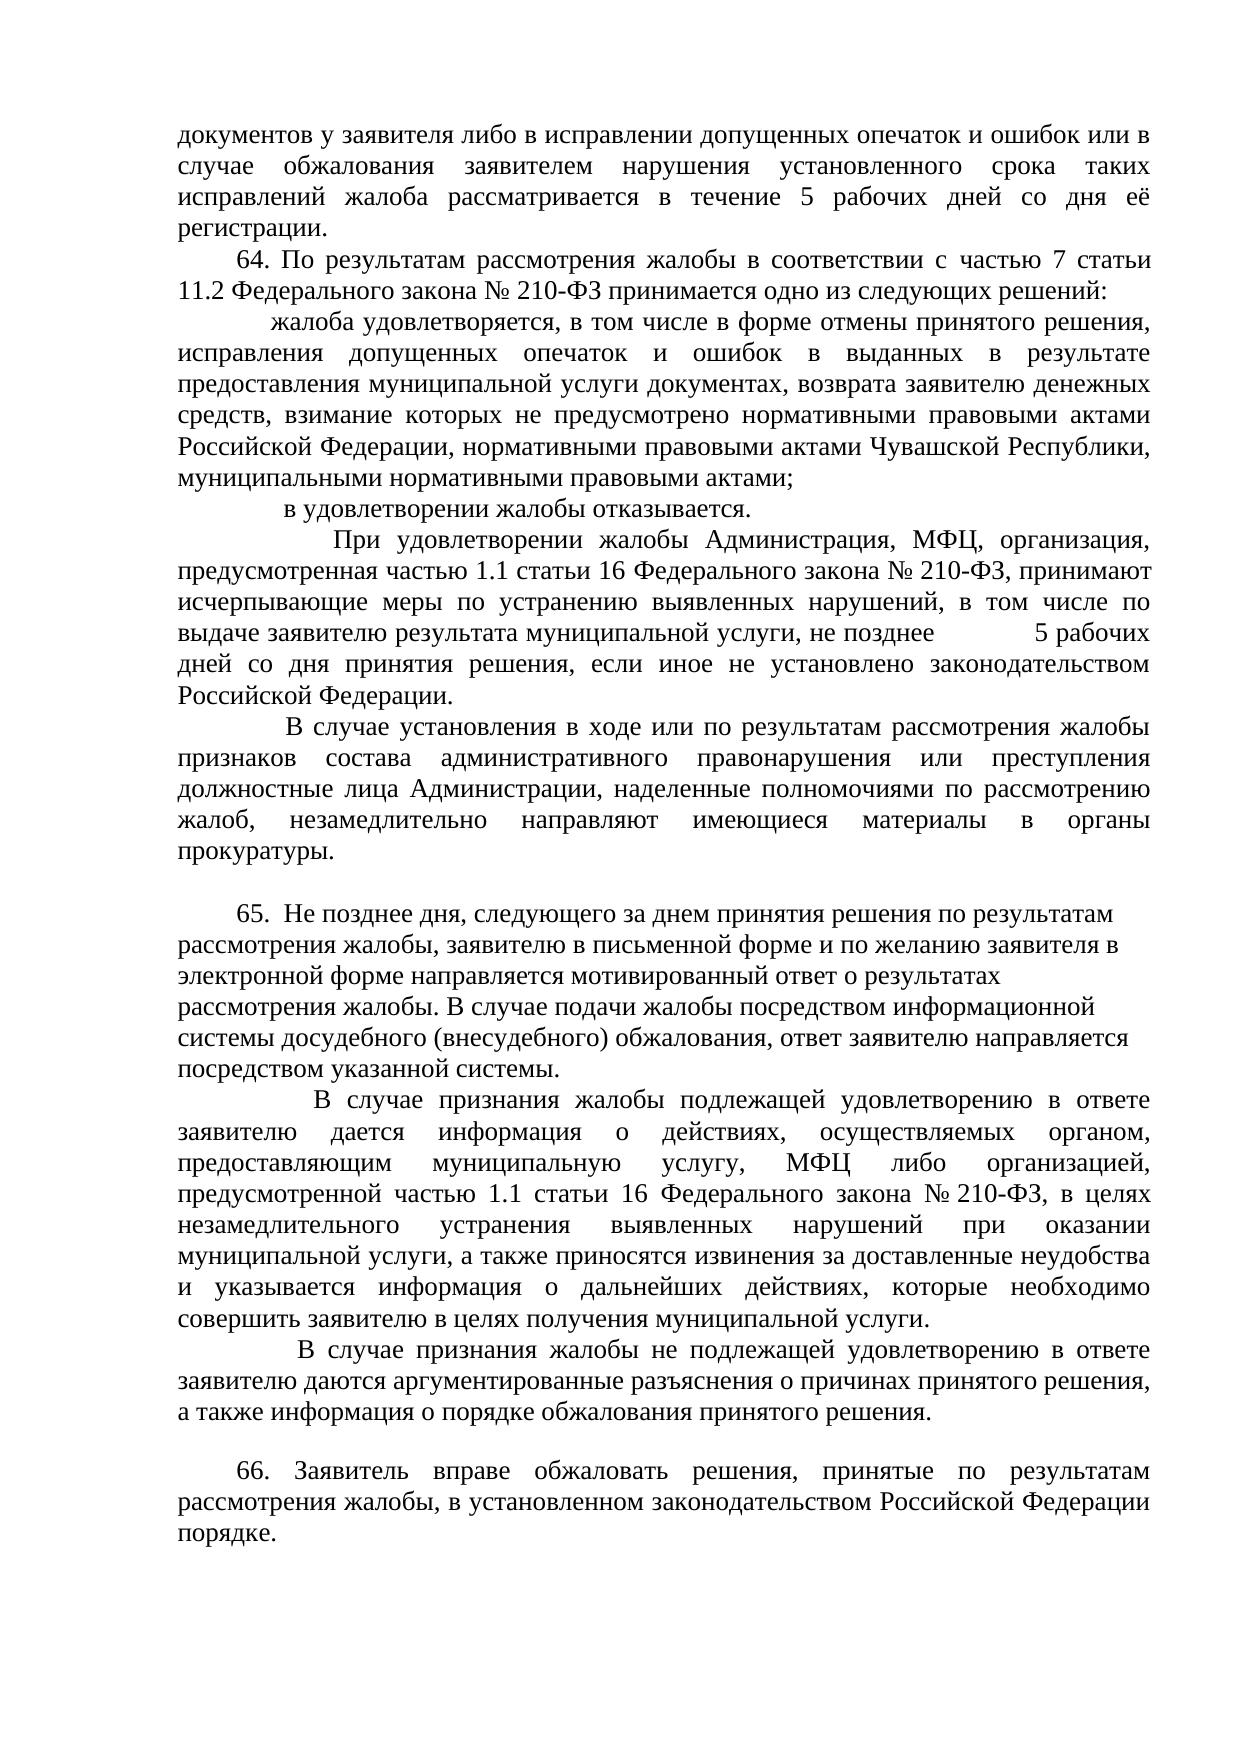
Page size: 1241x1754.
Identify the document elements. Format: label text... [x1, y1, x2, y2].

text При удовлетворении жалобы Администрация, МФЦ, организация, предусмотренная частью 1.1 статьи 16 Федерального закона № 210-ФЗ, принимают исчерпывающие меры по устранению выявленных нарушений, в том числе по выдаче заявителю результата муниципальной услуги, не позднее 5 рабочих дней со дня принятия решения, если иное не установлено законодательством Российской Федерации. [177, 523, 1152, 710]
text В случае признания жалобы подлежащей удовлетворению в ответе заявителю дается информация о действиях, осуществляемых органом, предоставляющим муниципальную услугу, МФЦ либо организацией, предусмотренной частью 1.1 статьи 16 Федерального закона № 210-ФЗ, в целях незамедлительного устранения выявленных нарушений при оказании муниципальной услуги, а также приносятся извинения за доставленные неудобства и указывается информация о дальнейших действиях, которые необходимо совершить заявителю в целях получения муниципальной услуги. [177, 1084, 1152, 1333]
text жалоба удовлетворяется, в том числе в форме отмены принятого решения, исправления допущенных опечаток и ошибок в выданных в результате предоставления муниципальной услуги документах, возврата заявителю денежных средств, взимание которых не предусмотрено нормативными правовыми актами Российской Федерации, нормативными правовыми актами Чувашской Республики, муниципальными нормативными правовыми актами; [177, 305, 1152, 492]
text В случае признания жалобы не подлежащей удовлетворению в ответе заявителю даются аргументированные разъяснения о причинах принятого решения, а также информация о порядке обжалования принятого решения. [177, 1333, 1152, 1426]
text 65. Не позднее дня, следующего за днем принятия решения по результатам рассмотрения жалобы, заявителю в письменной форме и по желанию заявителя в электронной форме направляется мотивированный ответ о результатах рассмотрения жалобы. В случае подачи жалобы посредством информационной системы досудебного (внесудебного) обжалования, ответ заявителю направляется посредством указанной системы. [177, 897, 1152, 1084]
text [177, 118, 1152, 243]
text 66. Заявитель вправе обжаловать решения, принятые по результатам рассмотрения жалобы, в установленном законодательством Российской Федерации порядке. [177, 1454, 1152, 1548]
text В случае установления в ходе или по результатам рассмотрения жалобы признаков состава административного правонарушения или преступления должностные лица Администрации, наделенные полномочиями по рассмотрению жалоб, незамедлительно направляют имеющиеся материалы в органы прокуратуры. [177, 710, 1152, 866]
text в удовлетворении жалобы отказывается. [177, 492, 1152, 523]
text 64. По результатам рассмотрения жалобы в соответствии с частью 7 статьи 11.2 Федерального закона № 210-ФЗ принимается одно из следующих решений: [177, 243, 1152, 305]
